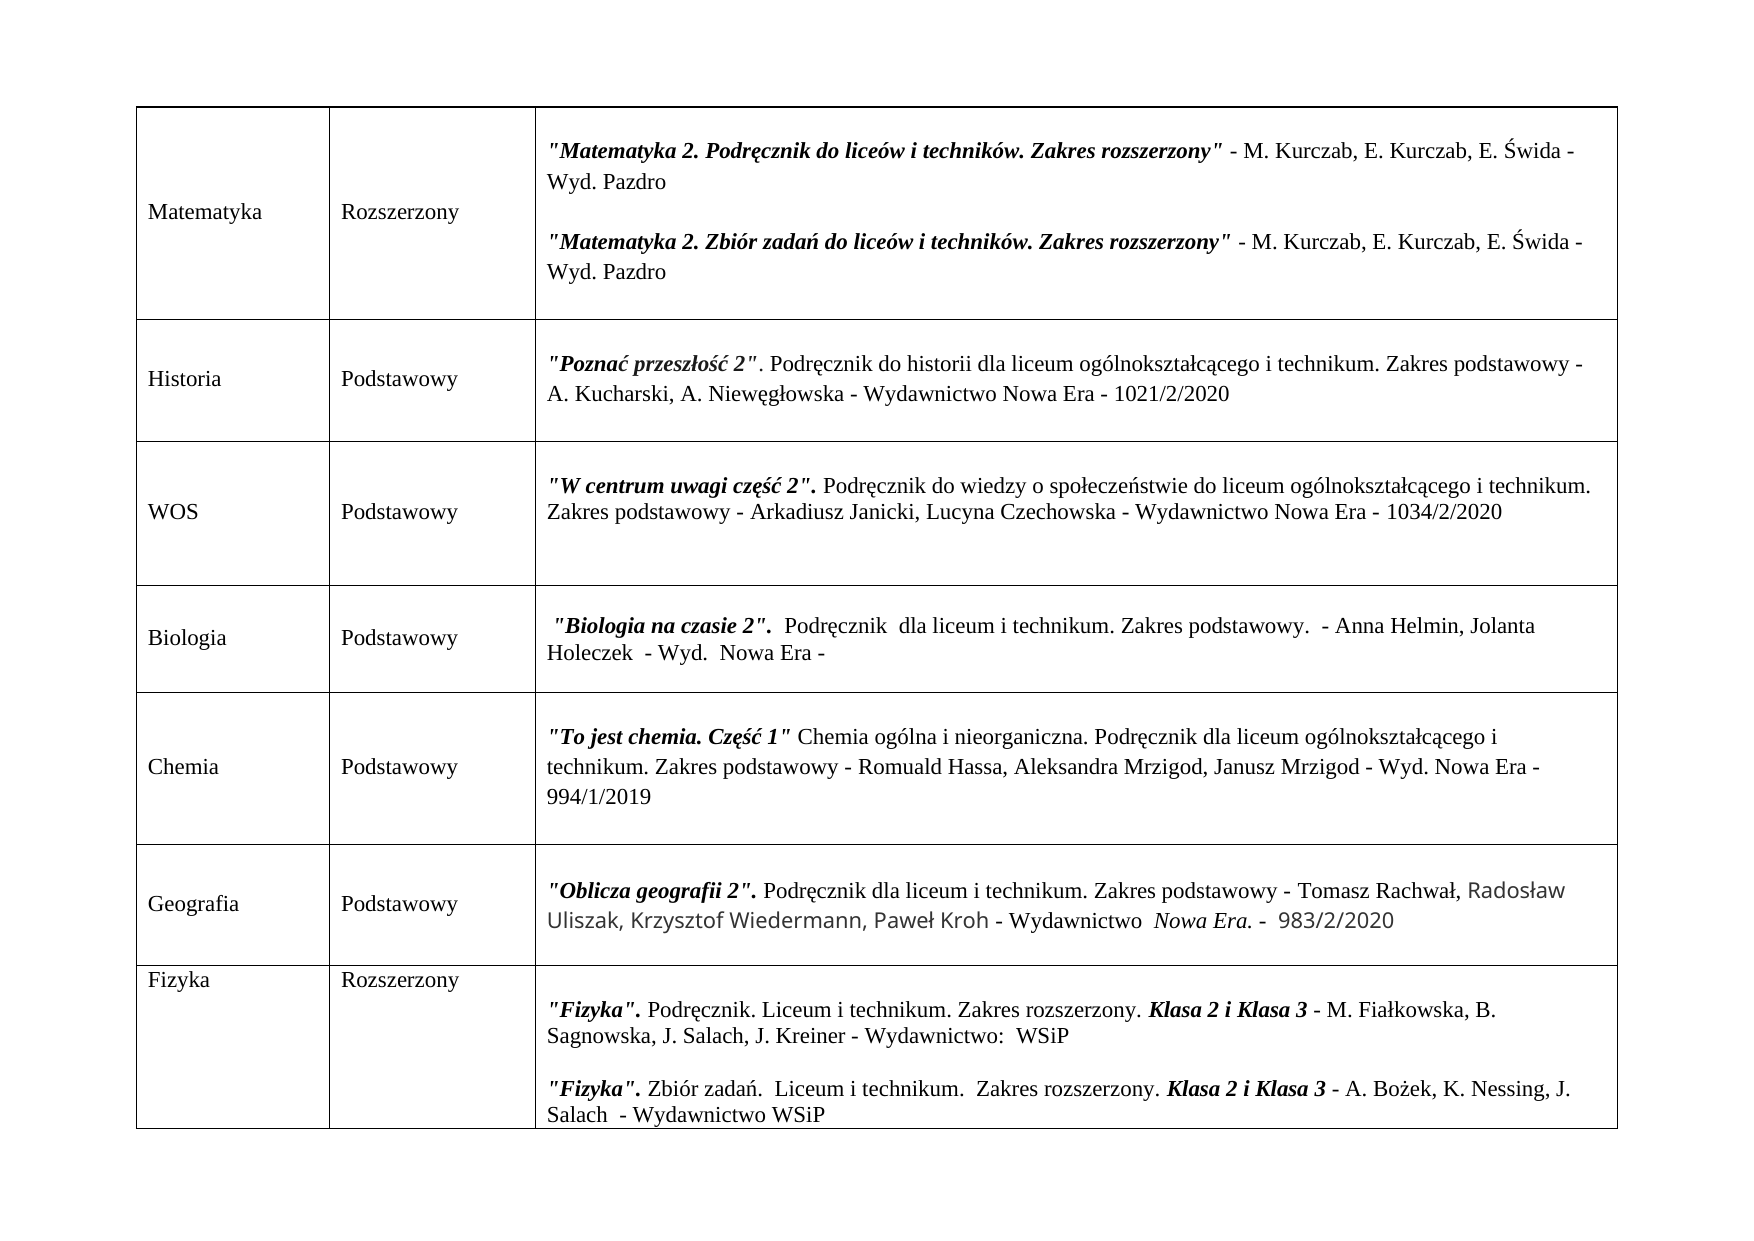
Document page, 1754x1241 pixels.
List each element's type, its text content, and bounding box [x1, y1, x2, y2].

table_cell "Biologia na czasie 2". Podręcznik dla liceum i technikum. Zakres podstawowy. - Anna Helmin, Jolanta Holeczek - Wyd. Nowa Era - [536, 586, 1617, 692]
table_cell Podstawowy [330, 845, 535, 965]
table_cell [536, 966, 1617, 1128]
table_cell Rozszerzony [330, 108, 535, 319]
table_cell Podstawowy [330, 586, 535, 692]
table_cell Podstawowy [330, 320, 535, 441]
table_cell "W centrum uwagi część 2". Podręcznik do wiedzy o społeczeństwie do liceum ogólnokształcącego i technikum. Zakres podstawowy - Arkadiusz Janicki, Lucyna Czechowska - Wydawnictwo Nowa Era - 1034/2/2020 [536, 442, 1617, 585]
table_cell Geografia [137, 845, 329, 965]
table_cell Rozszerzony [330, 966, 535, 1128]
table_cell "Oblicza geografii 2". Podręcznik dla liceum i technikum. Zakres podstawowy - Tomasz Rachwał, Radosław Uliszak, Krzysztof Wiedermann, Paweł Kroh - Wydawnictwo Nowa Era. - 983/2/2020 [536, 845, 1617, 965]
table_cell Historia [137, 320, 329, 441]
table_cell Fizyka [137, 966, 329, 1128]
table_cell Chemia [137, 693, 329, 844]
table_cell WOS [137, 442, 329, 585]
table_cell Matematyka [137, 108, 329, 319]
table_cell Podstawowy [330, 693, 535, 844]
table_cell Podstawowy [330, 442, 535, 585]
table_cell "Poznać przeszłość 2". Podręcznik do historii dla liceum ogólnokształcącego i technikum. Zakres podstawowy - A. Kucharski, A. Niewęgłowska - Wydawnictwo Nowa Era - 1021/2/2020 [536, 320, 1617, 441]
table_cell "Matematyka 2. Podręcznik do liceów i techników. Zakres rozszerzony" - M. Kurczab, E. Kurczab, E. Świda - Wyd. Pazdro "Matematyka 2. Zbiór zadań do liceów i techników. Zakres rozszerzony" - M. Kurczab, E. Kurczab, E. Świda - Wyd. Pazdro [536, 108, 1617, 319]
table_cell "To jest chemia. Część 1" Chemia ogólna i nieorganiczna. Podręcznik dla liceum ogólnokształcącego i technikum. Zakres podstawowy - Romuald Hassa, Aleksandra Mrzigod, Janusz Mrzigod - Wyd. Nowa Era - 994/1/2019 [536, 693, 1617, 844]
table_cell Biologia [137, 586, 329, 692]
